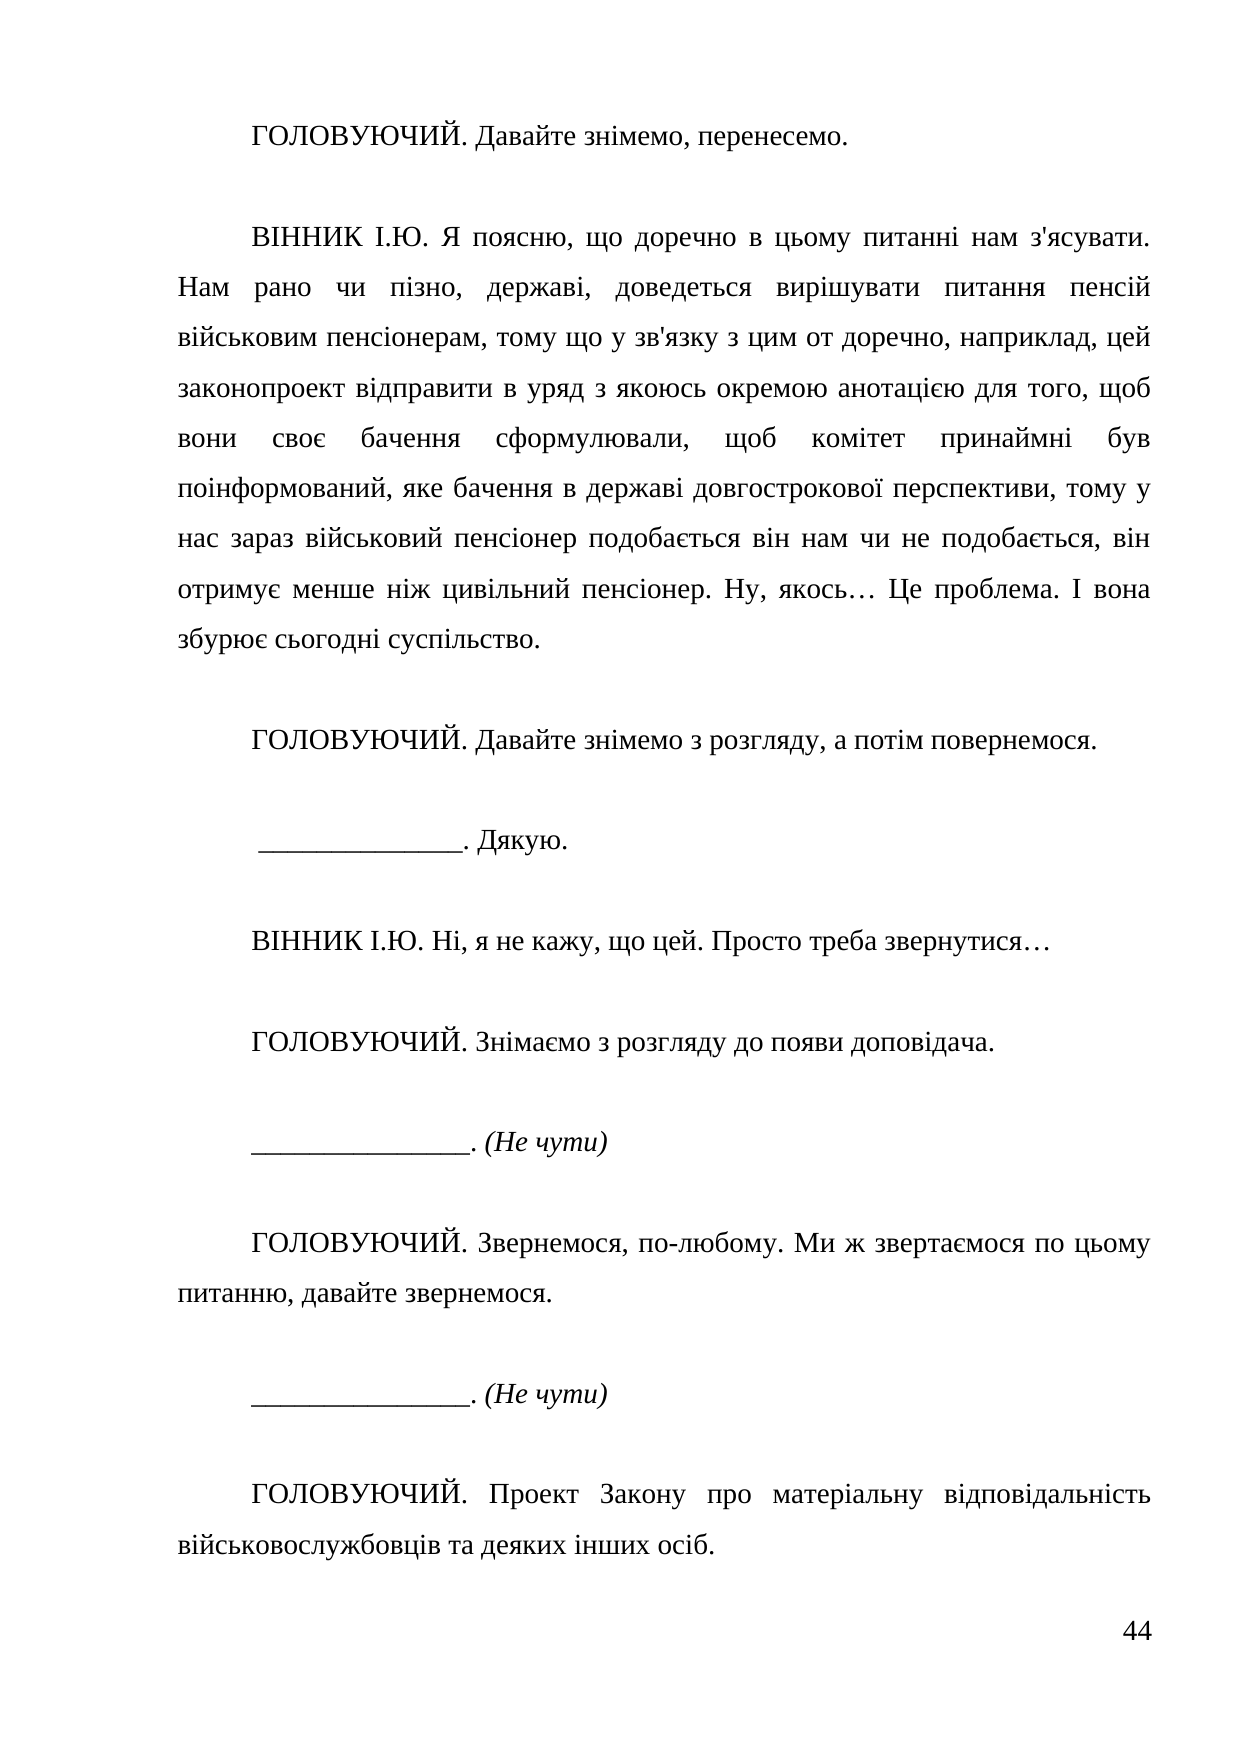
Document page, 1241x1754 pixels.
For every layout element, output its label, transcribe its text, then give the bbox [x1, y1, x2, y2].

text ______________. Дякую. [177, 822, 1152, 856]
text _______________. (Не чути) [177, 1376, 1152, 1409]
text ГОЛОВУЮЧИЙ. Давайте знімемо з розгляду, а потім повернемося. [177, 722, 1152, 755]
text ГОЛОВУЮЧИЙ. Давайте знімемо, перенесемо. [177, 118, 1152, 152]
text ГОЛОВУЮЧИЙ. Проект Закону про матеріальну відповідальність військовослужбовців та деяких інших осіб. [177, 1477, 1152, 1560]
text ВІННИК І.Ю. Я поясню, що доречно в цьому питанні нам з'ясувати. Нам рано чи пізно, державі, доведеться вирішувати питання пенсій військовим пенсіонерам, тому що у зв'язку з цим от доречно, наприклад, цей законопроект відправити в уряд з якоюсь окремою анотацією для того, щоб вони своє бачення сформулювали, щоб комітет принаймні був поінформований, яке бачення в державі довгострокової перспективи, тому у нас зараз військовий пенсіонер подобається він нам чи не подобається, він отримує менше ніж цивільний пенсіонер. Ну, якось… Це проблема. І вона збурює сьогодні суспільство. [177, 219, 1152, 655]
text ГОЛОВУЮЧИЙ. Знімаємо з розгляду до появи доповідача. [177, 1024, 1152, 1057]
text _______________. (Не чути) [177, 1124, 1152, 1158]
text ВІННИК І.Ю. Ні, я не кажу, що цей. Просто треба звернутися… [177, 923, 1152, 957]
text ГОЛОВУЮЧИЙ. Звернемося, по-любому. Ми ж звертаємося по цьому питанню, давайте звернемося. [177, 1225, 1152, 1309]
